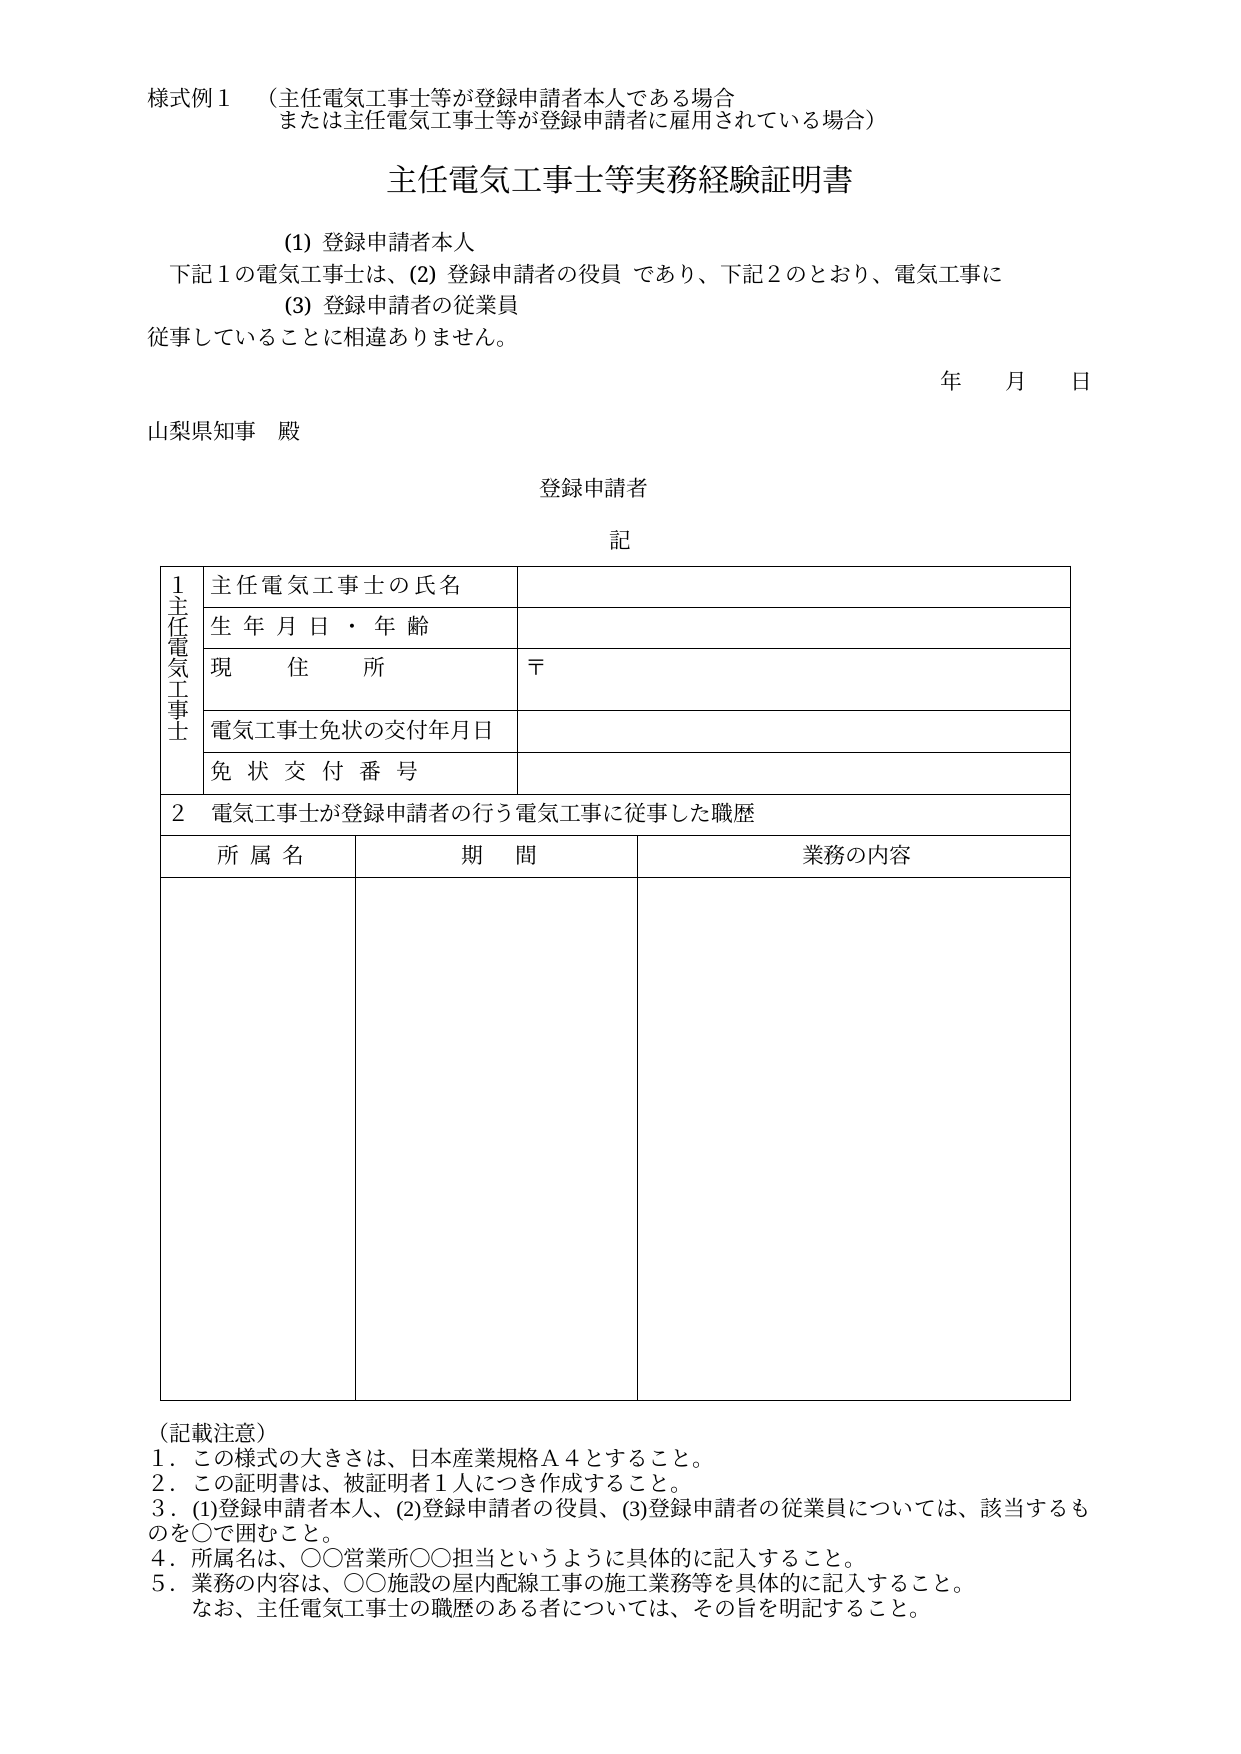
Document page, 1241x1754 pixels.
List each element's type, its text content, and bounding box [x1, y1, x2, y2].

table_cell 所属名 [161, 836, 355, 877]
table_cell [518, 711, 1070, 752]
text ５．業務の内容は、○○施設の屋内配線工事の施工業務等を具体的に記入すること。 [148, 1571, 1092, 1596]
text ４．所属名は、○○営業所○○担当というように具体的に記入すること。 [148, 1546, 1092, 1571]
text ３．(1)登録申請者本人、(2)登録申請者の役員、(3)登録申請者の従業員については、該当するものを○で囲むこと。 [148, 1496, 1092, 1546]
text 登録申請者 [148, 471, 1092, 502]
text 年 月 日 [148, 373, 1092, 393]
table_header １ 主 任 電 気 工 事 士 [161, 567, 203, 794]
text 記 [148, 523, 1092, 555]
table_cell 期間 [356, 836, 637, 877]
table_cell ２ 電気工事士が登録申請者の行う電気工事に従事した職歴 [161, 795, 1070, 835]
table_cell 〒 [518, 649, 1070, 710]
text なお、主任電気工事士の職歴のある者については、その旨を明記すること。 [191, 1596, 1092, 1621]
table_cell 生年月日・年齢 [204, 608, 517, 648]
text または主任電気工事士等が登録申請者に雇用されている場合） [148, 111, 1092, 133]
table_cell [638, 878, 1070, 1399]
text (3) 登録申請者の従業員 [148, 289, 1092, 320]
table_cell 業務の内容 [638, 836, 1070, 877]
text 下記１の電気工事士は、(2) 登録申請者の役員 であり、下記２のとおり、電気工事に [148, 257, 1092, 289]
table_header 主任電気工事士の氏名 [204, 567, 517, 607]
table_cell 電気工事士免状の交付年月日 [204, 711, 517, 752]
text 山梨県知事 殿 [148, 414, 1092, 446]
text ２．この証明書は、被証明者１人につき作成すること。 [148, 1471, 1092, 1496]
table_cell [518, 753, 1070, 794]
table_cell [161, 878, 355, 1399]
table_header [518, 567, 1070, 607]
table_cell [356, 878, 637, 1399]
text 従事していることに相違ありません。 [148, 320, 1092, 352]
text 主任電気工事士等実務経験証明書 [148, 156, 1092, 200]
text （記載注意） [148, 1421, 1092, 1446]
text １．この様式の大きさは、日本産業規格Ａ４とすること。 [148, 1446, 1092, 1471]
table_cell [518, 608, 1070, 648]
table_cell 現住所 [204, 649, 517, 710]
table_cell 免状交付番号 [204, 753, 517, 794]
text (1) 登録申請者本人 [148, 226, 1092, 257]
text 様式例１ （主任電気工事士等が登録申請者本人である場合 [148, 89, 1092, 111]
